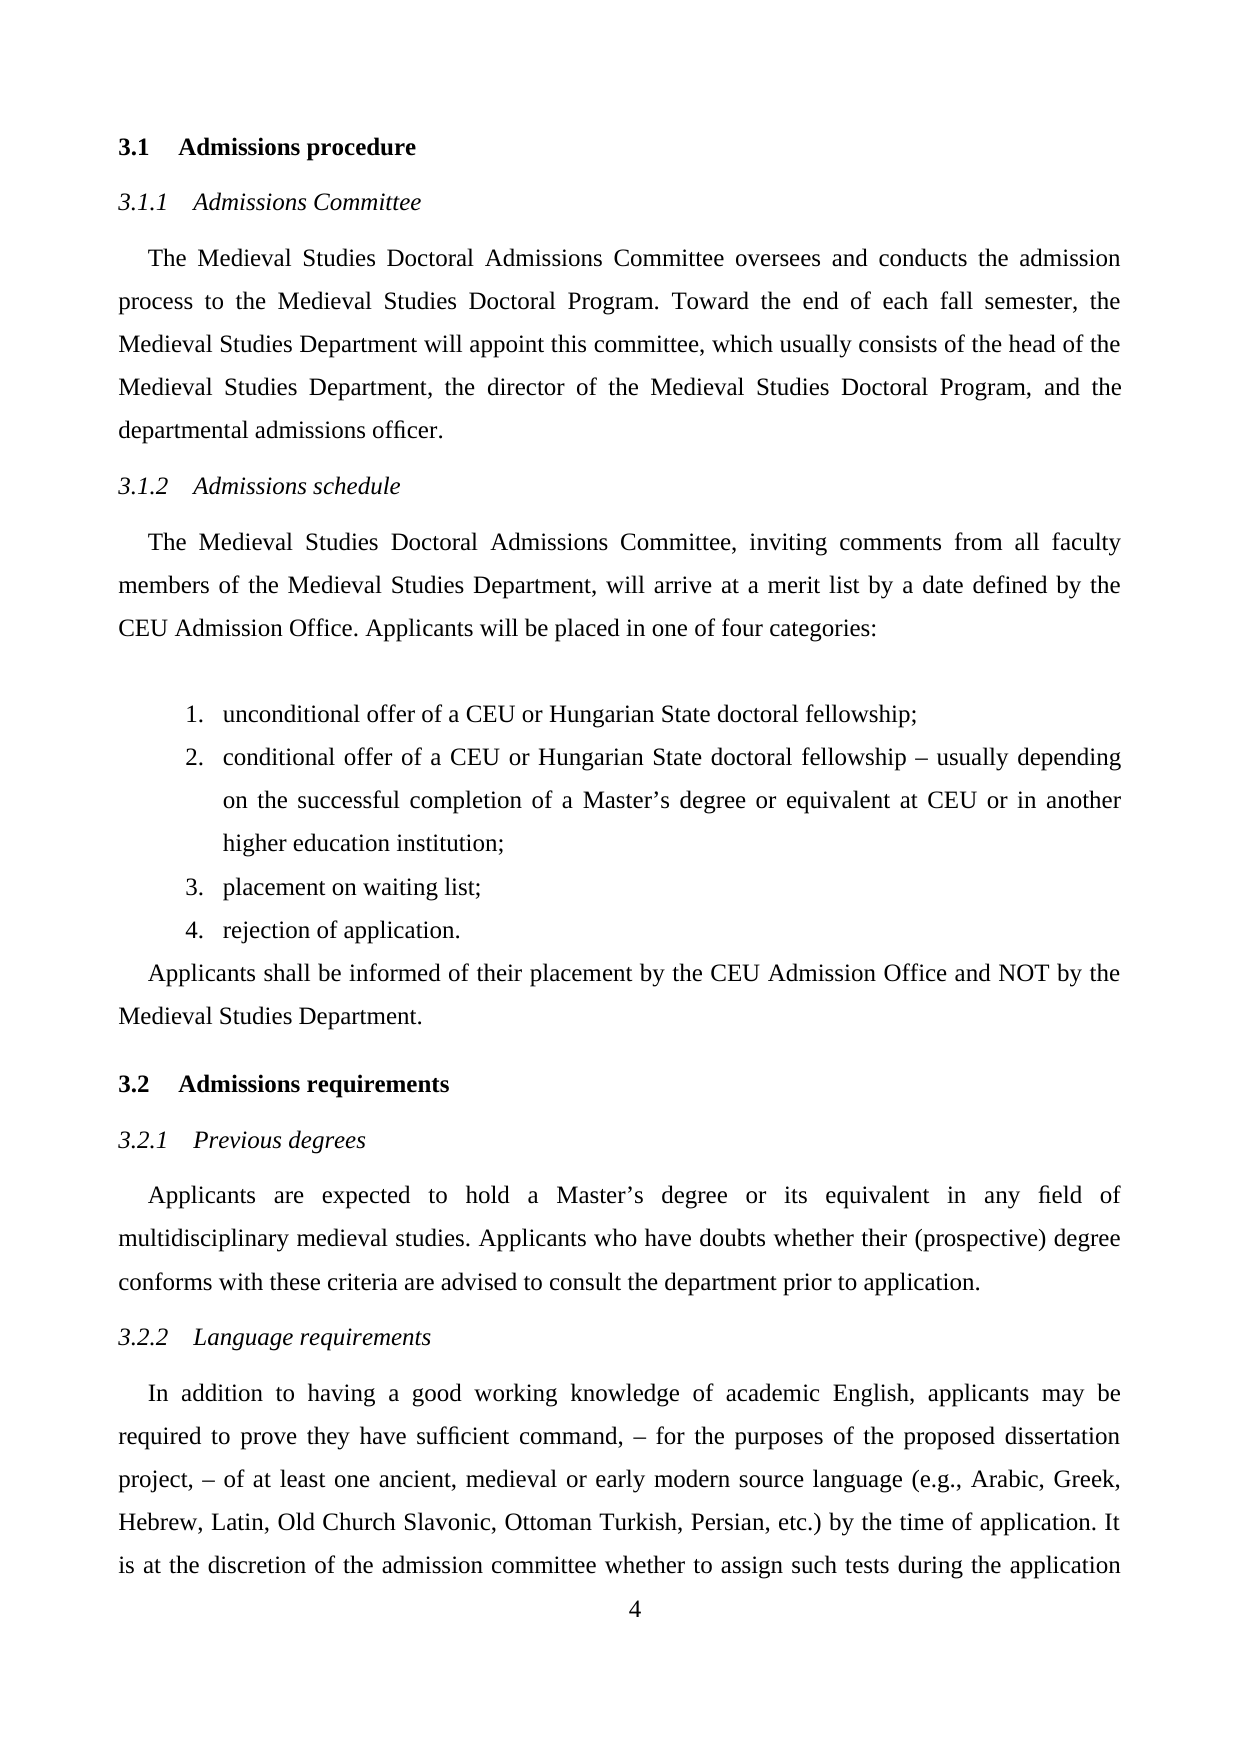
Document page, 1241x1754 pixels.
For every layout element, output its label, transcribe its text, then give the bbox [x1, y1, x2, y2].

text The Medieval Studies Doctoral Admissions Committee oversees and conducts the admission process to the Medieval Studies Doctoral Program. Toward the end of each fall semester, the Medieval Studies Department will appoint this committee, which usually consists of the head of the Medieval Studies Department, the director of the Medieval Studies Doctoral Program, and the departmental admissions ofﬁcer. [118, 243, 1122, 444]
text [118, 1378, 1122, 1579]
list placement on waiting list; [185, 872, 1122, 900]
subtitle Admissions Committee [118, 187, 1122, 216]
list conditional offer of a CEU or Hungarian State doctoral fellowship – usually depending on the successful completion of a Master’s degree or equivalent at CEU or in another higher education institution; [185, 742, 1122, 857]
subtitle Previous degrees [118, 1125, 1122, 1153]
text Applicants shall be informed of their placement by the CEU Admission Office and NOT by the Medieval Studies Department. [118, 958, 1122, 1030]
list unconditional offer of a CEU or Hungarian State doctoral fellowship; [185, 699, 1122, 728]
subtitle Admissions schedule [118, 471, 1122, 500]
text The Medieval Studies Doctoral Admissions Committee, inviting comments from all faculty members of the Medieval Studies Department, will arrive at a merit list by a date defined by the CEU Admission Office. Applicants will be placed in one of four categories: [118, 527, 1122, 642]
subtitle Language requirements [118, 1322, 1122, 1351]
text Applicants are expected to hold a Master’s degree or its equivalent in any ﬁeld of multidisciplinary medieval studies. Applicants who have doubts whether their (prospective) degree conforms with these criteria are advised to consult the department prior to application. [118, 1180, 1122, 1295]
subtitle Admissions requirements [118, 1069, 1122, 1098]
subtitle Admissions procedure [118, 132, 1122, 160]
list rejection of application. [185, 915, 1122, 943]
